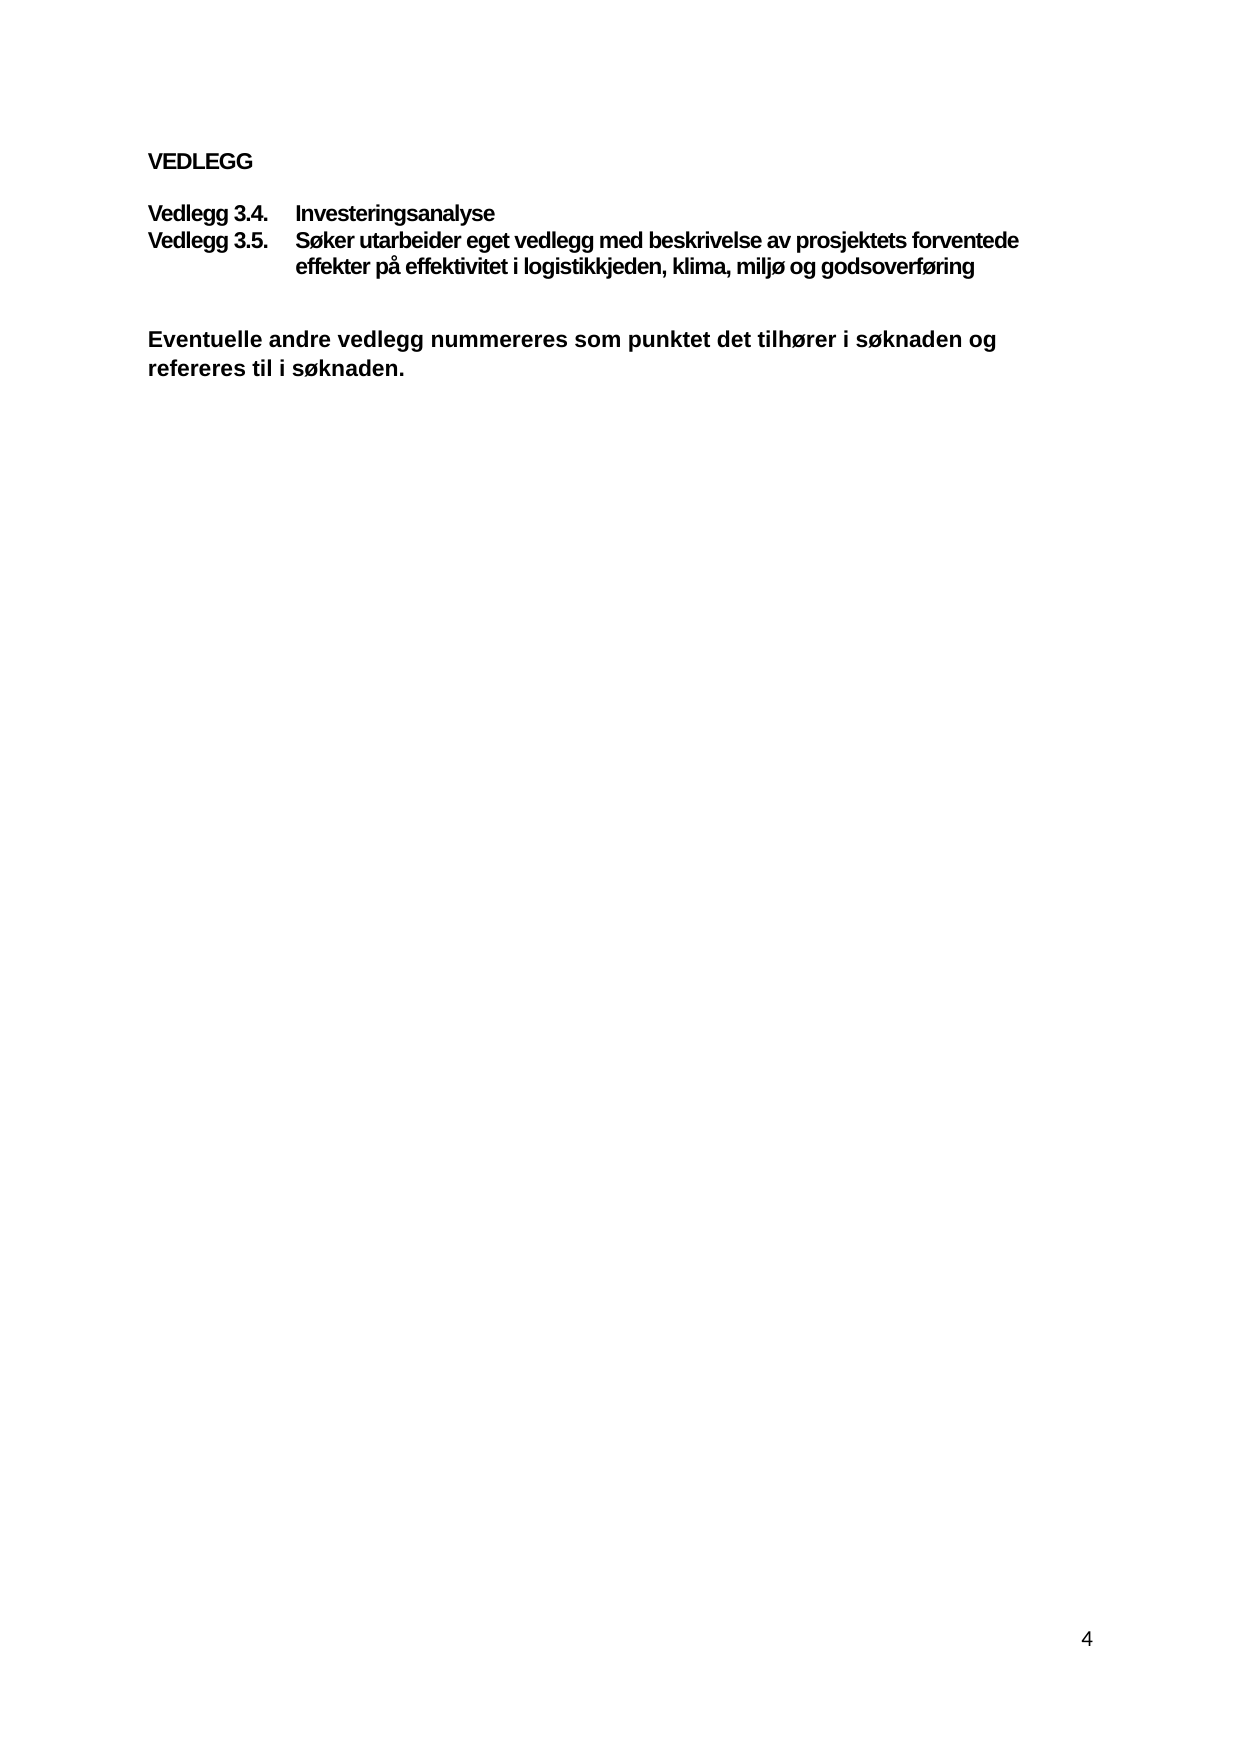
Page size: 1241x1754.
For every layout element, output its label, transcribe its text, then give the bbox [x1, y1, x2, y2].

title Vedlegg 3.4. Investeringsanalyse [148, 200, 1093, 227]
title Vedlegg 3.5. Søker utarbeider eget vedlegg med beskrivelse av prosjektets forventede effekter på effektivitet i logistikkjeden, klima, miljø og godsoverføring [148, 227, 1093, 279]
text Eventuelle andre vedlegg nummereres som punktet det tilhører i søknaden og refereres til i søknaden. [148, 326, 1093, 381]
title VEDLEGG [148, 148, 1093, 174]
